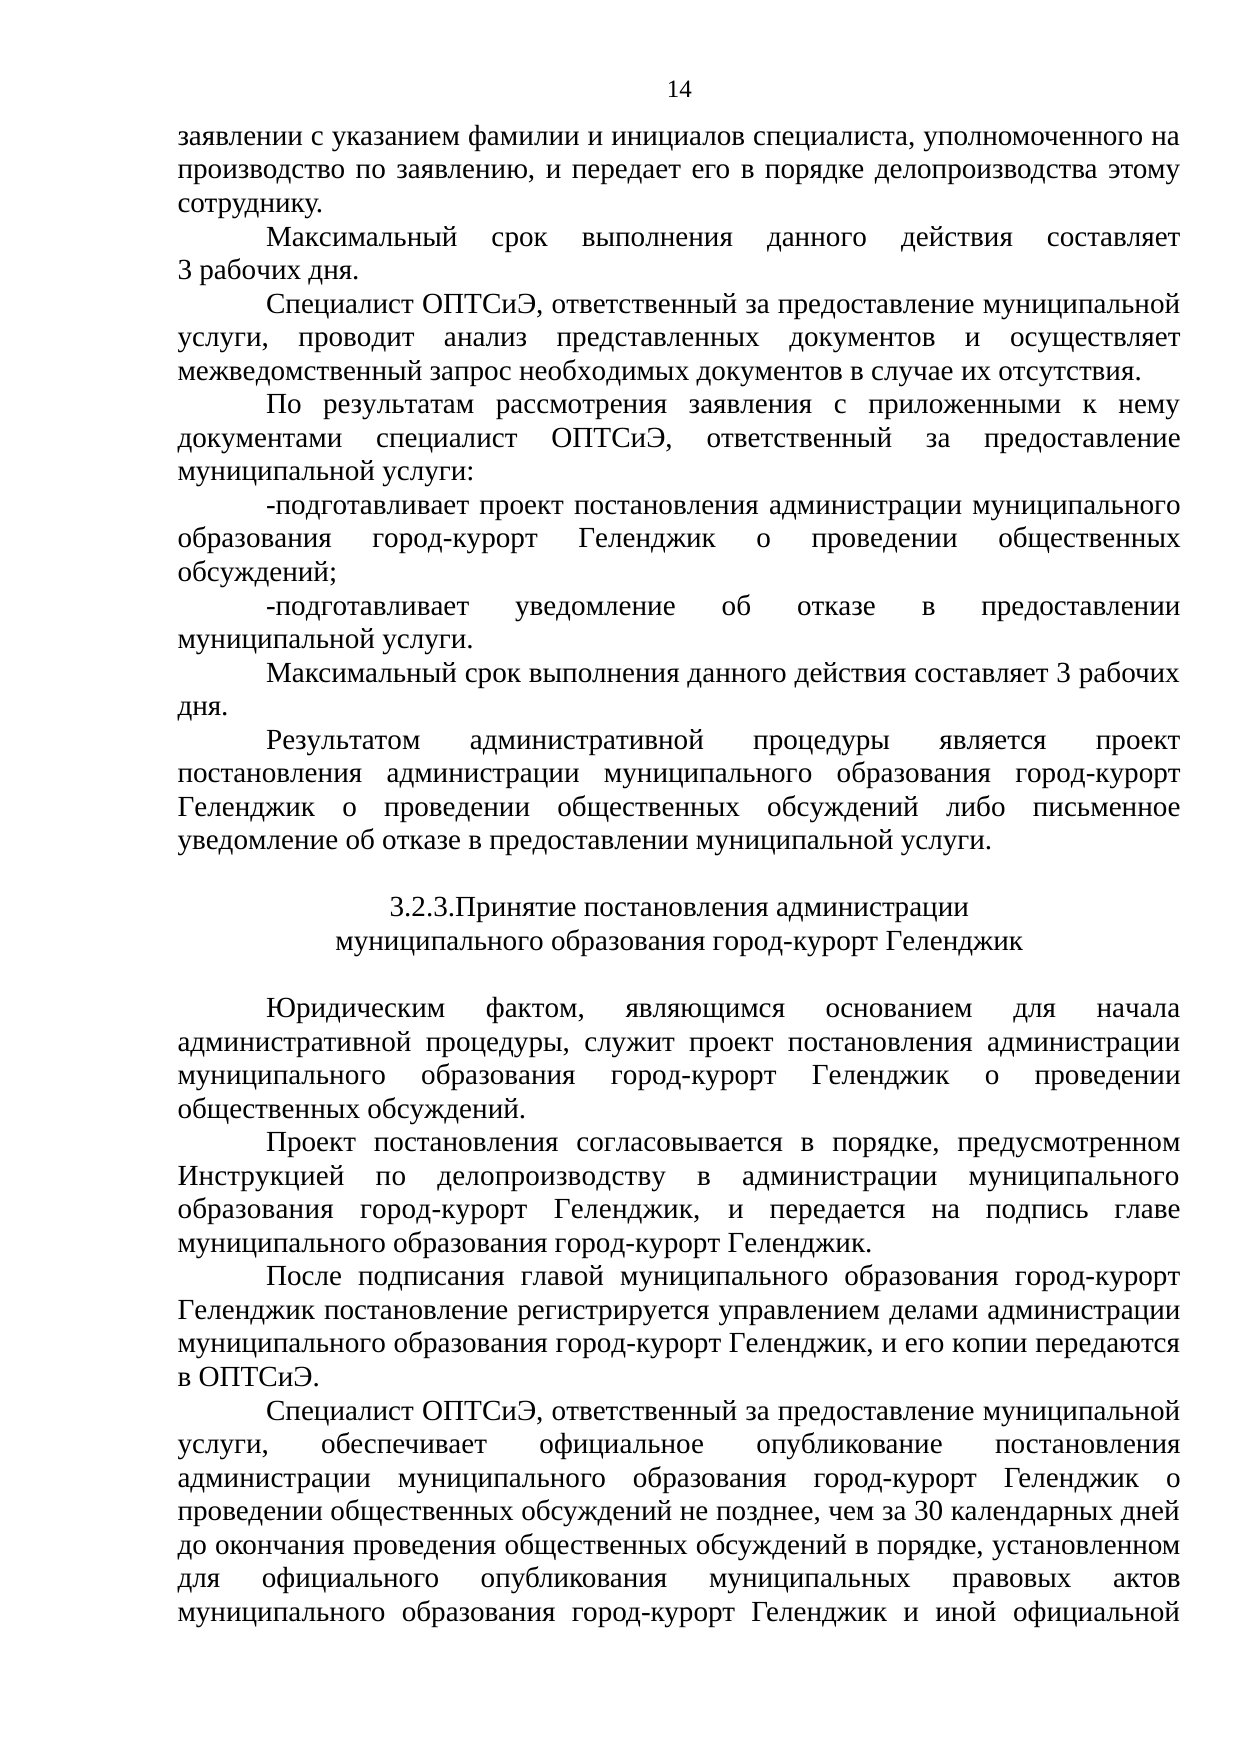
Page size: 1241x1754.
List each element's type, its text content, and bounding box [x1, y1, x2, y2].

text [177, 118, 1181, 219]
text Результатом административной процедуры является проект постановления администрации муниципального образования город-курорт Геленджик о проведении общественных обсуждений либо письменное уведомление об отказе в предоставлении муниципальной услуги. [177, 722, 1181, 856]
text Юридическим фактом, являющимся основанием для начала административной процедуры, служит проект постановления администрации муниципального образования город-курорт Геленджик о проведении общественных обсуждений. [177, 990, 1181, 1124]
text -подготавливает уведомление об отказе в предоставлении муниципальной услуги. [177, 588, 1181, 655]
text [177, 1393, 1181, 1627]
text Максимальный срок выполнения данного действия составляет 3 рабочих дня. [177, 219, 1181, 286]
text Максимальный срок выполнения данного действия составляет 3 рабочих дня. [177, 655, 1181, 722]
text После подписания главой муниципального образования город-курорт Геленджик постановление регистрируется управлением делами администрации муниципального образования город-курорт Геленджик, и его копии передаются в ОПТСиЭ. [177, 1258, 1181, 1393]
text муниципального образования город-курорт Геленджик [177, 923, 1181, 957]
text Проект постановления согласовывается в порядке, предусмотренном Инструкцией по делопроизводству в администрации муниципального образования город-курорт Геленджик, и передается на подпись главе муниципального образования город-курорт Геленджик. [177, 1124, 1181, 1258]
text По результатам рассмотрения заявления с приложенными к нему документами специалист ОПТСиЭ, ответственный за предоставление муниципальной услуги: [177, 386, 1181, 487]
text 3.2.3.Принятие постановления администрации [177, 889, 1181, 923]
text Специалист ОПТСиЭ, ответственный за предоставление муниципальной услуги, проводит анализ представленных документов и осуществляет межведомственный запрос необходимых документов в случае их отсутствия. [177, 286, 1181, 386]
text -подготавливает проект постановления администрации муниципального образования город-курорт Геленджик о проведении общественных обсуждений; [177, 487, 1181, 588]
